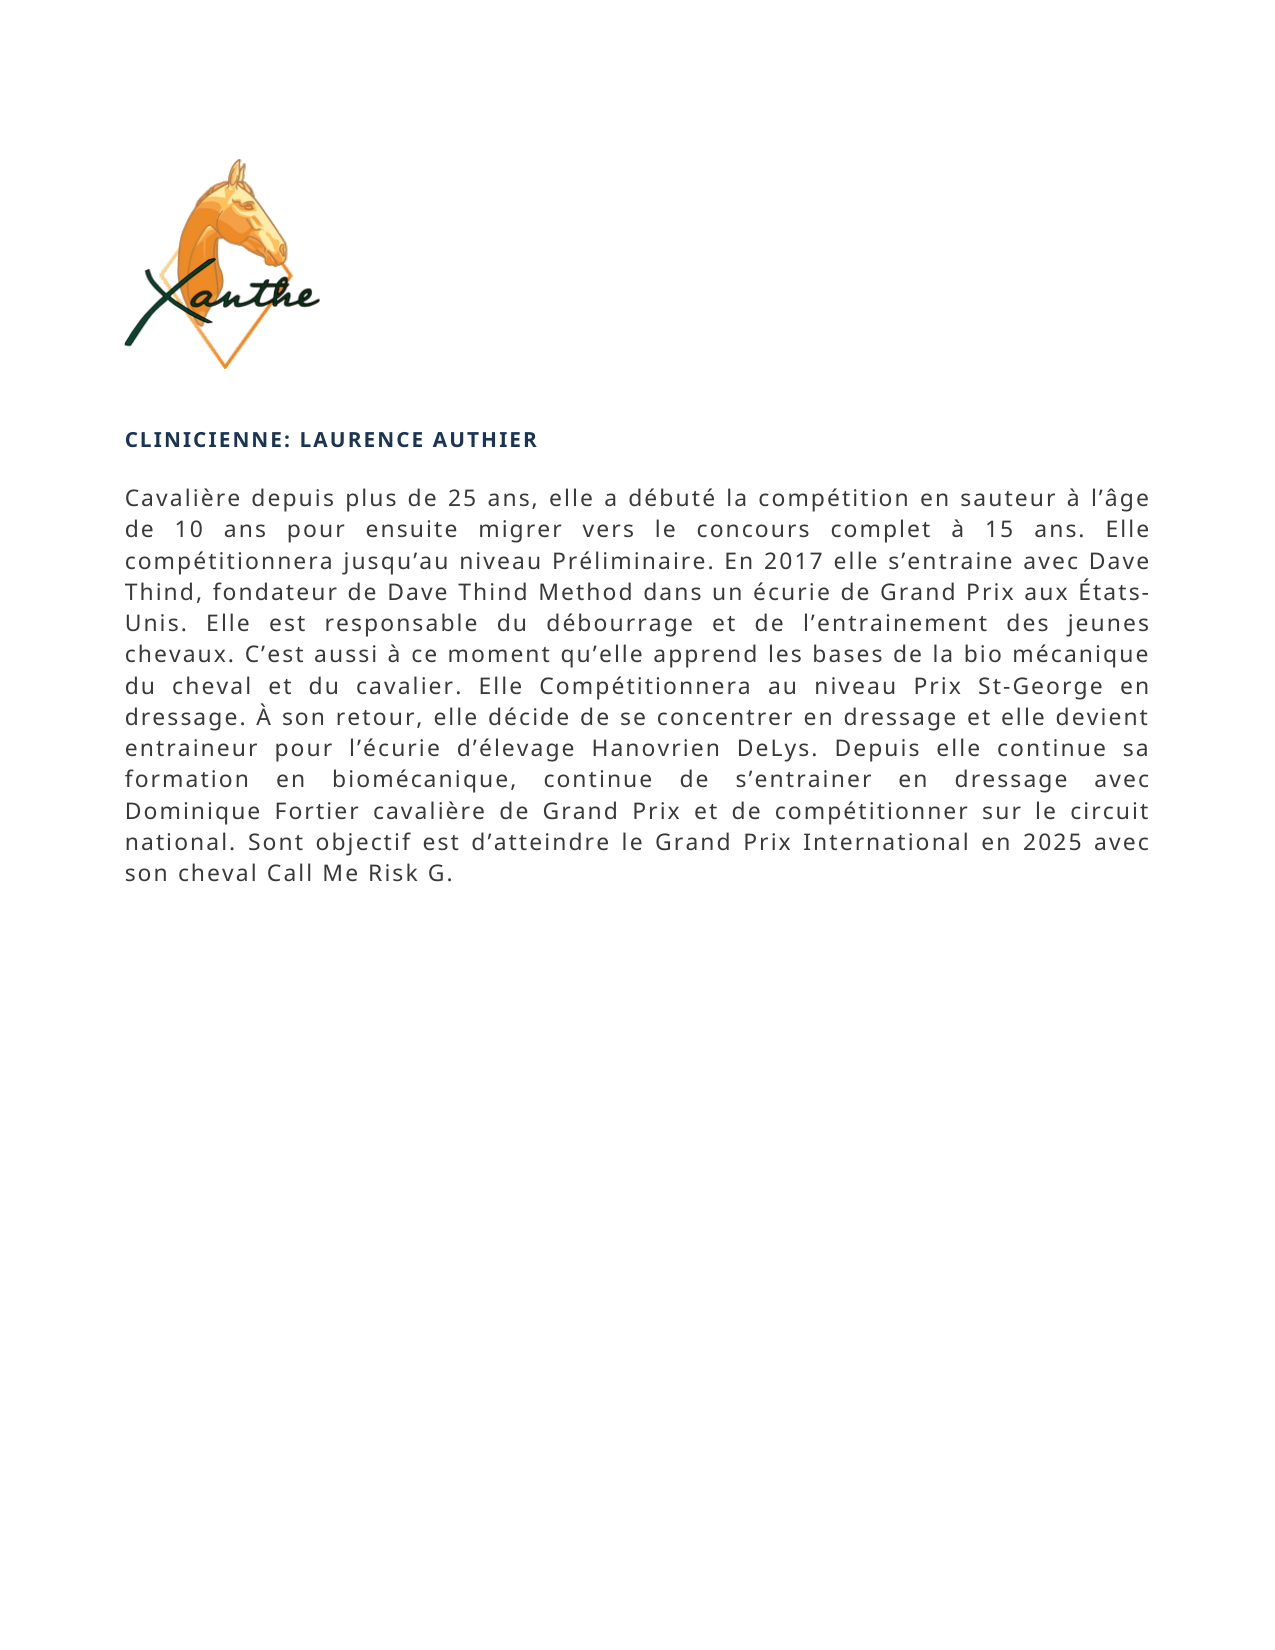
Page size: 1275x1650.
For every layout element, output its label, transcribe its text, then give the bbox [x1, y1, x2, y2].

text Cavalière depuis plus de 25 ans, elle a débuté la compétition en sauteur à l’âge de 10 ans pour ensuite migrer vers le concours complet à 15 ans. Elle compétitionnera jusqu’au niveau Préliminaire. En 2017 elle s’entraine avec Dave Thind, fondateur de Dave Thind Method dans un écurie de Grand Prix aux États-Unis. Elle est responsable du débourrage et de l’entrainement des jeunes chevaux. C’est aussi à ce moment qu’elle apprend les bases de la bio mécanique du cheval et du cavalier. Elle Compétitionnera au niveau Prix St-George en dressage. À son retour, elle décide de se concentrer en dressage et elle devient entraineur pour l’écurie d’élevage Hanovrien DeLys. Depuis elle continue sa formation en biomécanique, continue de s’entrainer en dressage avec Dominique Fortier cavalière de Grand Prix et de compétitionner sur le circuit national. Sont objectif est d’atteindre le Grand Prix International en 2025 avec son cheval Call Me Risk G. [124, 482, 1151, 888]
text CLINICIENNE: LAURENCE AUTHIER [124, 425, 1151, 454]
picture [124, 159, 320, 369]
